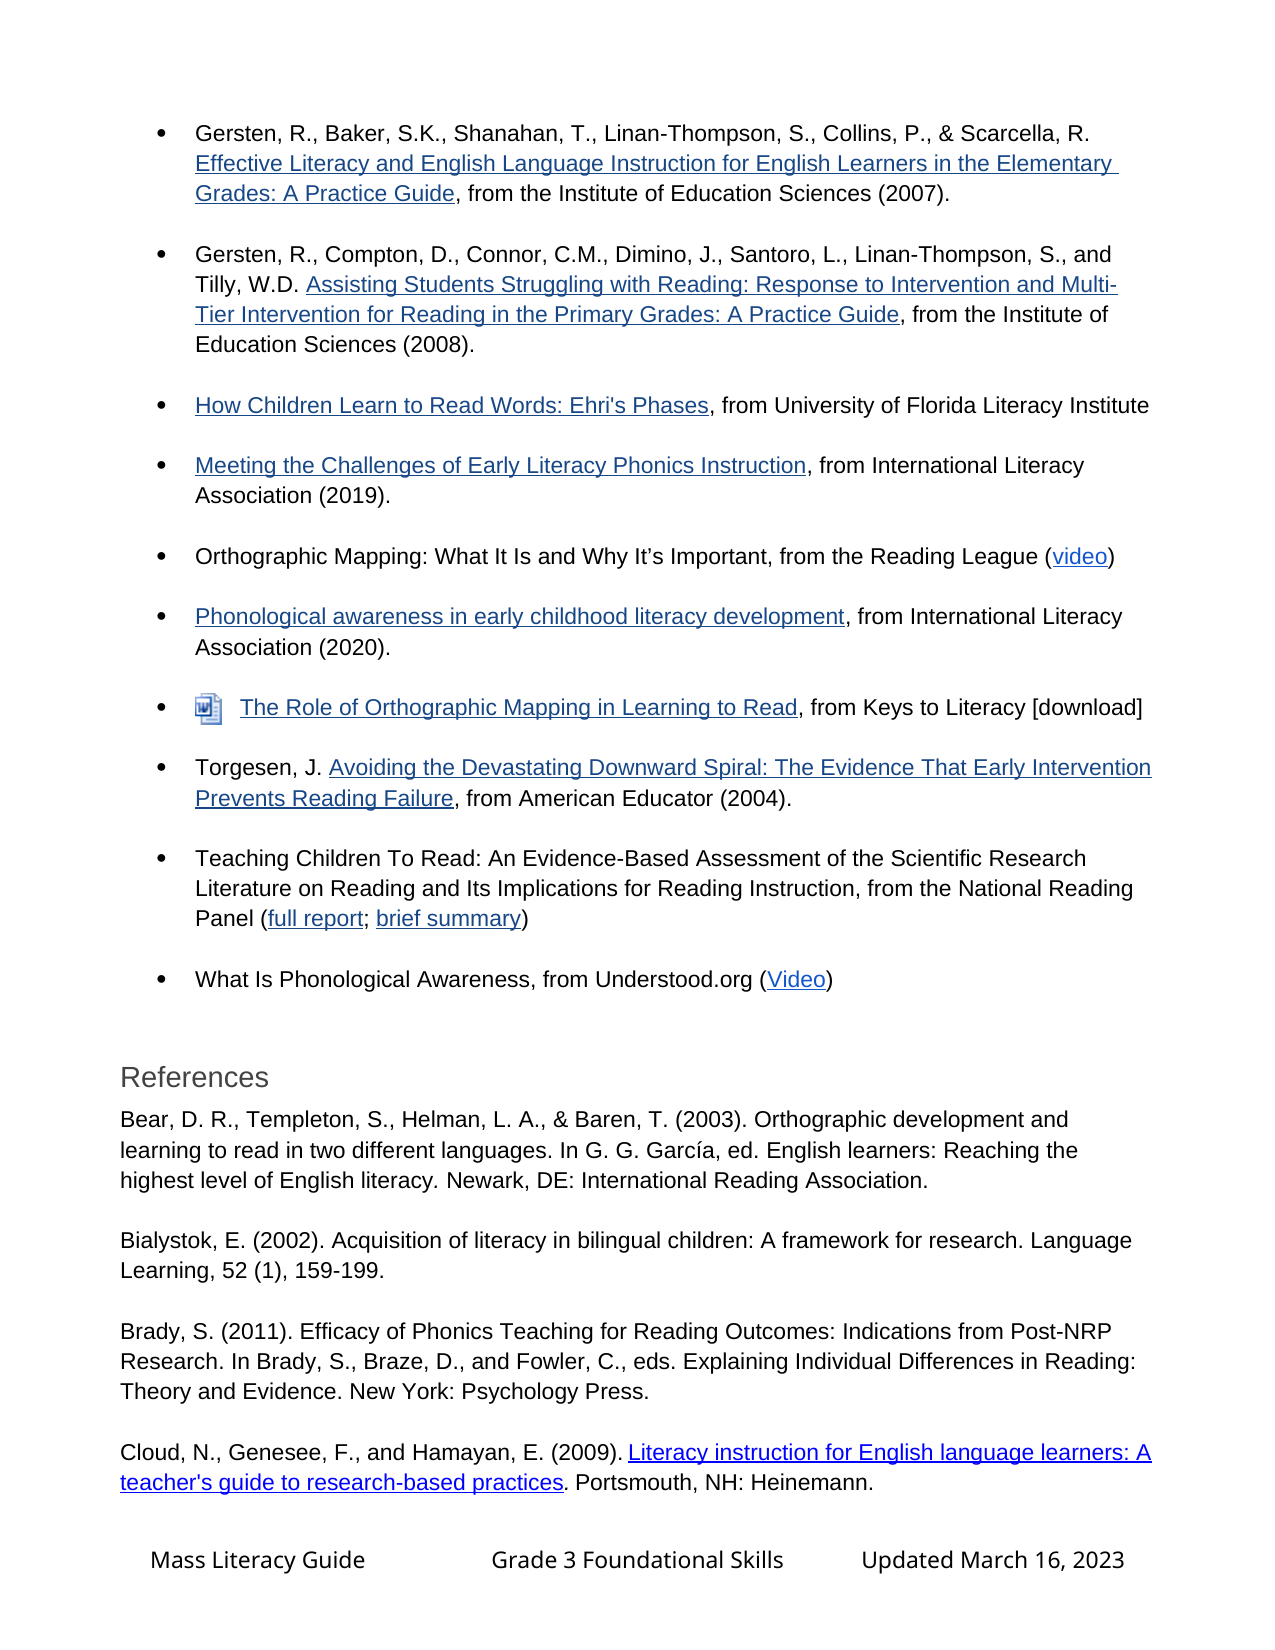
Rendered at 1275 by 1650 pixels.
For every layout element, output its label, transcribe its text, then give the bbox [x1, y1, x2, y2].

subtitle References [120, 1059, 1155, 1093]
list Orthographic Mapping: What It Is and Why It’s Important, from the Reading League (video) [157, 543, 1155, 599]
list The Role of Orthographic Mapping in Learning to Read, from Keys to Literacy [download] [157, 694, 1155, 751]
list Gersten, R., Compton, D., Connor, C.M., Dimino, J., Santoro, L., Linan-Thompson, S., and Tilly, W.D. Assisting Students Struggling with Reading: Response to Intervention and Multi-Tier Intervention for Reading in the Primary Grades: A Practice Guide, from the Institute of Education Sciences (2008). [157, 241, 1155, 388]
list Torgesen, J. Avoiding the Devastating Downward Spiral: The Evidence That Early Intervention Prevents Reading Failure, from American Educator (2004). [157, 754, 1155, 841]
text Bear, D. R., Templeton, S., Helman, L. A., & Baren, T. (2003). Orthographic development and learning to read in two different languages. In G. G. García, ed. English learners: Reaching the highest level of English literacy. Newark, DE: International Reading Association. [120, 1106, 1155, 1193]
text Bialystok, E. (2002). Acquisition of literacy in bilingual children: A framework for research. Language Learning, 52 (1), 159-199. [120, 1227, 1155, 1284]
list Teaching Children To Read: An Evidence-Based Assessment of the Scientific Research Literature on Reading and Its Implications for Reading Instruction, from the National Reading Panel (full report; brief summary) [157, 845, 1155, 962]
list How Children Learn to Read Words: Ehri's Phases, from University of Florida Literacy Institute [157, 392, 1155, 448]
list Meeting the Challenges of Early Literacy Phonics Instruction, from International Literacy Association (2019). [157, 452, 1155, 539]
text Cloud, N., Genesee, F., and Hamayan, E. (2009). Literacy instruction for English language learners: A teacher's guide to research-based practices. Portsmouth, NH: Heinemann. [120, 1439, 1155, 1495]
list Gersten, R., Baker, S.K., Shanahan, T., Linan-Thompson, S., Collins, P., & Scarcella, R. Effective Literacy and English Language Instruction for English Learners in the Elementary Grades: A Practice Guide, from the Institute of Education Sciences (2007). [157, 120, 1155, 237]
picture [195, 693, 222, 725]
text Brady, S. (2011). Efficacy of Phonics Teaching for Reading Outcomes: Indications from Post-NRP Research. In Brady, S., Braze, D., and Fowler, C., eds. Explaining Individual Differences in Reading: Theory and Evidence. New York: Psychology Press. [120, 1318, 1155, 1405]
list Phonological awareness in early childhood literacy development, from International Literacy Association (2020). [157, 603, 1155, 690]
list What Is Phonological Awareness, from Understood.org (Video) [157, 966, 1155, 992]
